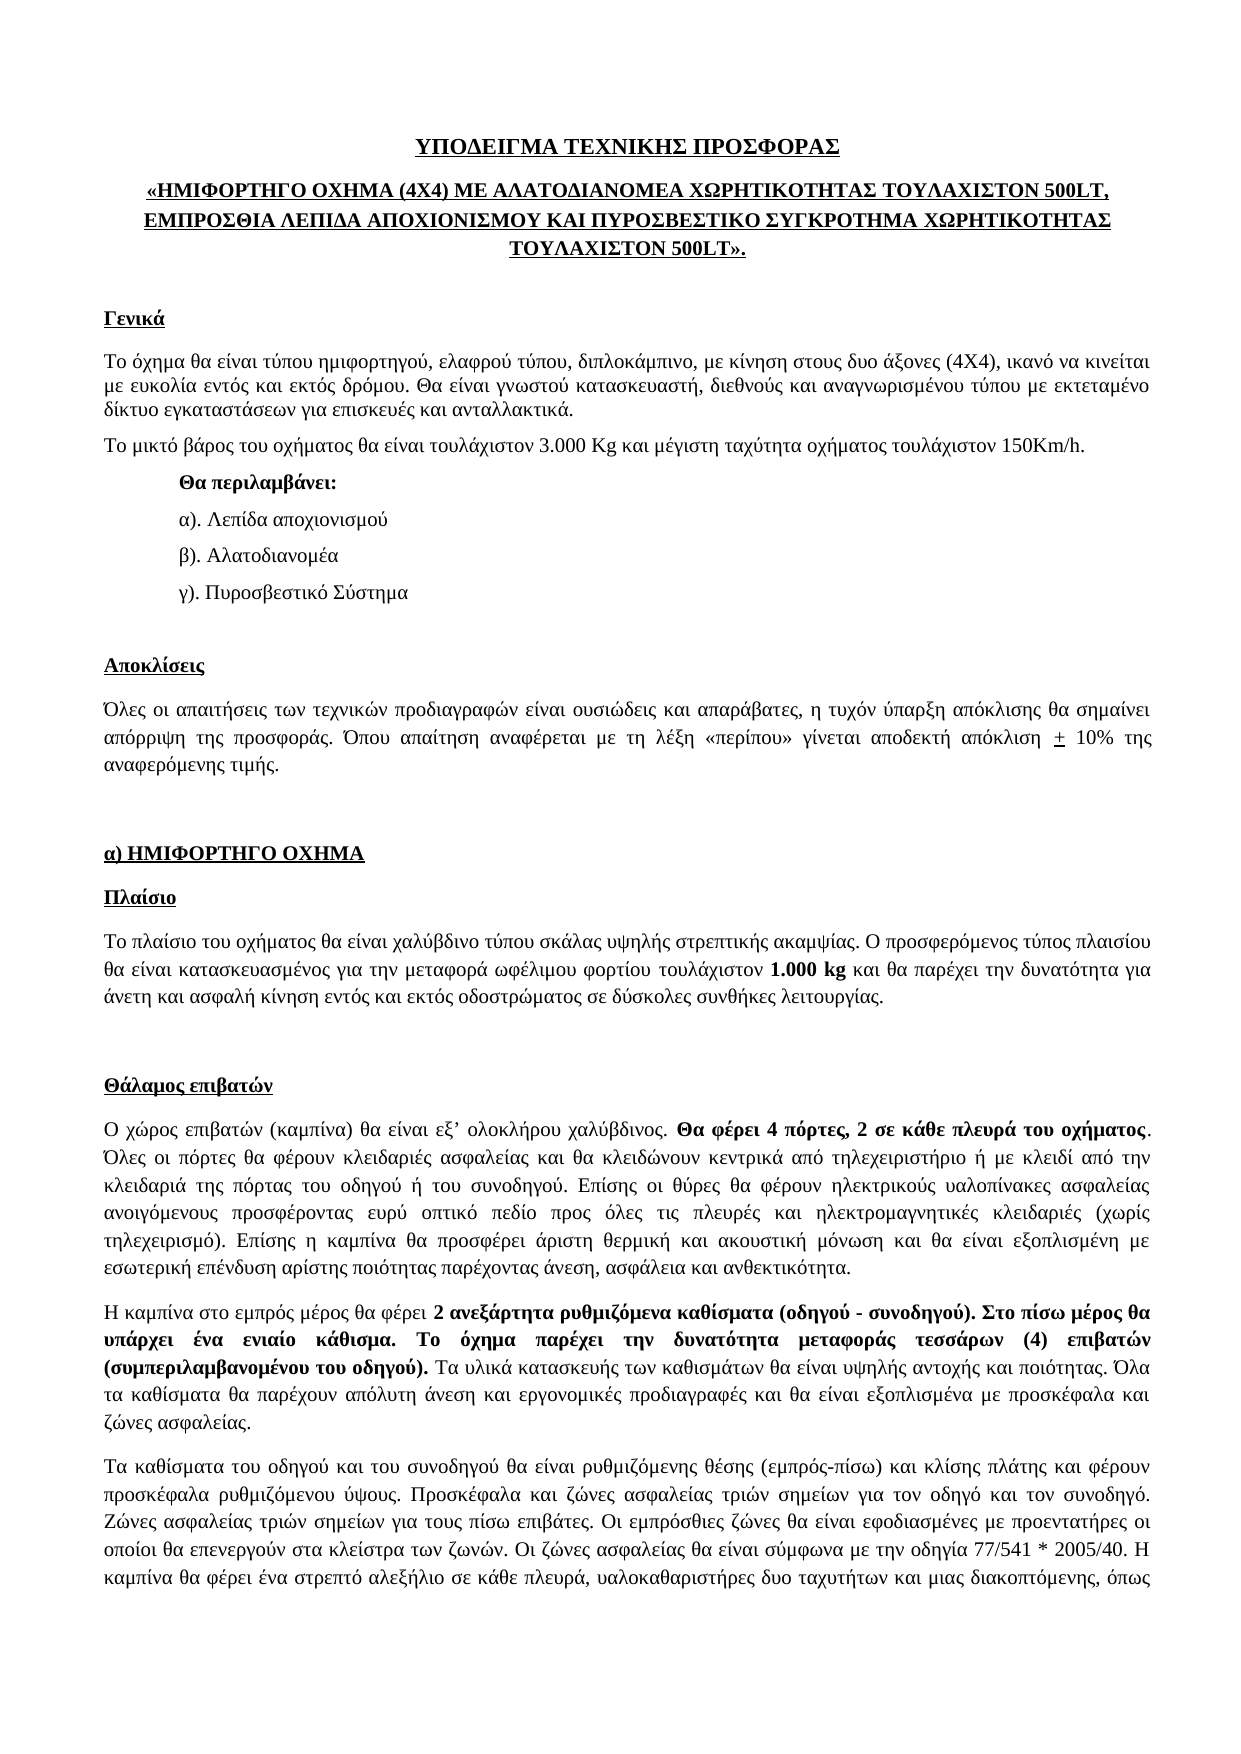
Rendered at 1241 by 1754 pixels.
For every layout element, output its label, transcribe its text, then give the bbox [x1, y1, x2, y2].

text Πλαίσιο [103, 885, 1152, 909]
text Θα περιλαμβάνει: [178, 470, 1152, 494]
text Το μικτό βάρος του οχήματος θα είναι τουλάχιστον 3.000 Kg και μέγιστη ταχύτητα οχήματος τουλάχιστον 150Km/h. [103, 433, 1152, 457]
text Το όχημα θα είναι τύπου ημιφορτηγού, ελαφρού τύπου, διπλοκάμπινο, με κίνηση στους δυο άξονες (4Χ4), ικανό να κινείται με ευκολία εντός και εκτός δρόμου. Θα είναι γνωστού κατασκευαστή, διεθνούς και αναγνωρισμένου τύπου με εκτεταμένο δίκτυο εγκαταστάσεων για επισκευές και ανταλλακτικά. [103, 349, 1152, 421]
text «ΗΜΙΦΟΡΤΗΓΟ ΟΧΗΜΑ (4Χ4) ΜΕ ΑΛΑΤΟΔΙΑΝΟΜΕΑ ΧΩΡΗΤΙΚΟΤΗΤΑΣ ΤΟΥΛΑΧΙΣΤΟΝ 500LT, ΕΜΠΡΟΣΘΙΑ ΛΕΠΙΔΑ ΑΠΟΧΙΟΝΙΣΜΟΥ ΚΑΙ ΠΥΡΟΣΒΕΣΤΙΚΟ ΣΥΓΚΡΟΤΗΜΑ ΧΩΡΗΤΙΚΟΤΗΤΑΣ ΤΟΥΛΑΧΙΣΤΟΝ 500LT». [103, 178, 1152, 260]
text ΥΠΟΔΕΙΓΜΑ ΤΕΧΝΙΚΗΣ ΠΡΟΣΦΟΡΑΣ [103, 133, 1152, 159]
text Η καμπίνα στο εμπρός μέρος θα φέρει 2 ανεξάρτητα ρυθμιζόμενα καθίσματα (οδηγού - συνοδηγού). Στο πίσω μέρος θα υπάρχει ένα ενιαίο κάθισμα. Το όχημα παρέχει την δυνατότητα μεταφοράς τεσσάρων (4) επιβατών (συμπεριλαμβανομένου του οδηγού). Τα υλικά κατασκευής των καθισμάτων θα είναι υψηλής αντοχής και ποιότητας. Όλα τα καθίσματα θα παρέχουν απόλυτη άνεση και εργονομικές προδιαγραφές και θα είναι εξοπλισμένα με προσκέφαλα και ζώνες ασφαλείας. [103, 1299, 1152, 1434]
text Αποκλίσεις [103, 653, 1152, 677]
text α) ΗΜΙΦΟΡΤΗΓΟ ΟΧΗΜΑ [103, 841, 1152, 865]
text α). Λεπίδα αποχιονισμού [178, 506, 1152, 531]
text Γενικά [103, 306, 1152, 330]
text Το πλαίσιο του οχήματος θα είναι χαλύβδινο τύπου σκάλας υψηλής στρεπτικής ακαμψίας. Ο προσφερόμενος τύπος πλαισίου θα είναι κατασκευασμένος για την μεταφορά ωφέλιμου φορτίου τουλάχιστον 1.000 kg και θα παρέχει την δυνατότητα για άνετη και ασφαλή κίνηση εντός και εκτός οδοστρώματος σε δύσκολες συνθήκες λειτουργίας. [103, 929, 1152, 1008]
text γ). Πυροσβεστικό Σύστημα [178, 579, 1152, 604]
text Θάλαμος επιβατών [103, 1073, 1152, 1097]
text Όλες οι απαιτήσεις των τεχνικών προδιαγραφών είναι ουσιώδεις και απαράβατες, η τυχόν ύπαρξη απόκλισης θα σημαίνει απόρριψη της προσφοράς. Όπου απαίτηση αναφέρεται με τη λέξη «περίπου» γίνεται αποδεκτή απόκλιση + 10% της αναφερόμενης τιμής. [103, 697, 1152, 776]
text Ο χώρος επιβατών (καμπίνα) θα είναι εξ’ ολοκλήρου χαλύβδινος. Θα φέρει 4 πόρτες, 2 σε κάθε πλευρά του οχήματος. Όλες οι πόρτες θα φέρουν κλειδαριές ασφαλείας και θα κλειδώνουν κεντρικά από τηλεχειριστήριο ή με κλειδί από την κλειδαριά της πόρτας του οδηγού ή του συνοδηγού. Επίσης οι θύρες θα φέρουν ηλεκτρικούς υαλοπίνακες ασφαλείας ανοιγόμενους προσφέροντας ευρύ οπτικό πεδίο προς όλες τις πλευρές και ηλεκτρομαγνητικές κλειδαριές (χωρίς τηλεχειρισμό). Επίσης η καμπίνα θα προσφέρει άριστη θερμική και ακουστική μόνωση και θα είναι εξοπλισμένη με εσωτερική επένδυση αρίστης ποιότητας παρέχοντας άνεση, ασφάλεια και ανθεκτικότητα. [103, 1117, 1152, 1279]
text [103, 1454, 1152, 1589]
text β). Αλατοδιανομέα [178, 543, 1152, 567]
